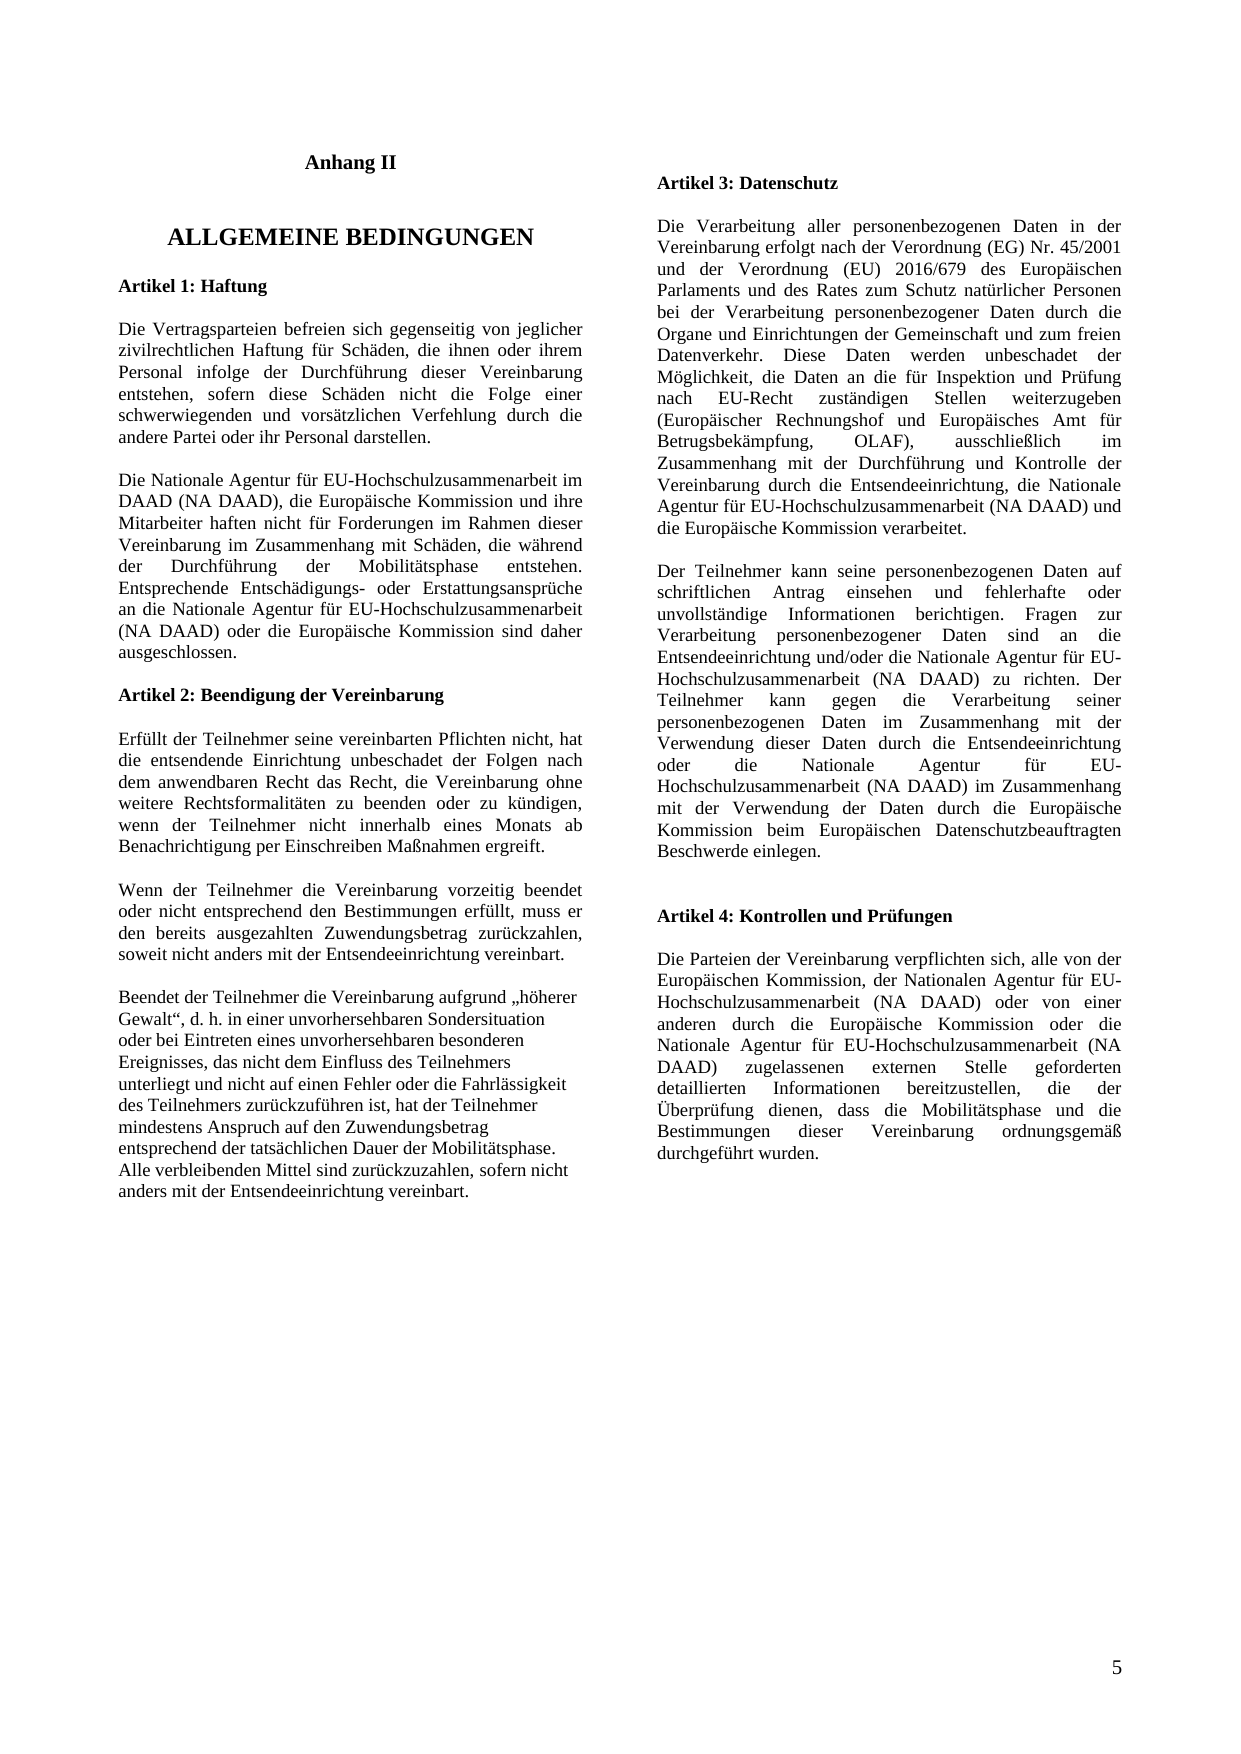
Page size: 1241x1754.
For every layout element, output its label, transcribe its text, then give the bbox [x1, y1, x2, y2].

text Artikel 1: Haftung [118, 275, 583, 296]
text Der Teilnehmer kann seine personenbezogenen Daten auf schriftlichen Antrag einsehen und fehlerhafte oder unvollständige Informationen berichtigen. Fragen zur Verarbeitung personenbezogener Daten sind an die Entsendeeinrichtung und/oder die Nationale Agentur für EU-Hochschulzusammenarbeit (NA DAAD) zu richten. Der Teilnehmer kann gegen die Verarbeitung seiner personenbezogenen Daten im Zusammenhang mit der Verwendung dieser Daten durch die Entsendeeinrichtung oder die Nationale Agentur für EU-Hochschulzusammenarbeit (NA DAAD) im Zusammenhang mit der Verwendung der Daten durch die Europäische Kommission beim Europäischen Datenschutzbeauftragten Beschwerde einlegen. [657, 560, 1122, 862]
text Artikel 3: Datenschutz [657, 172, 1122, 193]
text Die Nationale Agentur für EU-Hochschulzusammenarbeit im DAAD (NA DAAD), die Europäische Kommission und ihre Mitarbeiter haften nicht für Forderungen im Rahmen dieser Vereinbarung im Zusammenhang mit Schäden, die während der Durchführung der Mobilitätsphase entstehen. Entsprechende Entschädigungs- oder Erstattungsansprüche an die Nationale Agentur für EU-Hochschulzusammenarbeit (NA DAAD) oder die Europäische Kommission sind daher ausgeschlossen. [118, 469, 583, 663]
text ALLGEMEINE BEDINGUNGEN [118, 222, 583, 251]
text Artikel 2: Beendigung der Vereinbarung [118, 684, 583, 706]
text Artikel 4: Kontrollen und Prüfungen [657, 905, 1122, 926]
text Die Parteien der Vereinbarung verpflichten sich, alle von der Europäischen Kommission, der Nationalen Agentur für EU-Hochschulzusammenarbeit (NA DAAD) oder von einer anderen durch die Europäische Kommission oder die Nationale Agentur für EU-Hochschulzusammenarbeit (NA DAAD) zugelassenen externen Stelle geforderten detaillierten Informationen bereitzustellen, die der Überprüfung dienen, dass die Mobilitätsphase und die Bestimmungen dieser Vereinbarung ordnungsgemäß durchgeführt wurden. [657, 948, 1122, 1163]
text Anhang II [118, 150, 583, 174]
text Die Vertragsparteien befreien sich gegenseitig von jeglicher zivilrechtlichen Haftung für Schäden, die ihnen oder ihrem Personal infolge der Durchführung dieser Vereinbarung entstehen, sofern diese Schäden nicht die Folge einer schwerwiegenden und vorsätzlichen Verfehlung durch die andere Partei oder ihr Personal darstellen. [118, 318, 583, 447]
text Die Verarbeitung aller personenbezogenen Daten in der Vereinbarung erfolgt nach der Verordnung (EG) Nr. 45/2001 und der Verordnung (EU) 2016/679 des Europäischen Parlaments und des Rates zum Schutz natürlicher Personen bei der Verarbeitung personenbezogener Daten durch die Organe und Einrichtungen der Gemeinschaft und zum freien Datenverkehr. Diese Daten werden unbeschadet der Möglichkeit, die Daten an die für Inspektion und Prüfung nach EU-Recht zuständigen Stellen weiterzugeben (Europäischer Rechnungshof und Europäisches Amt für Betrugsbekämpfung, OLAF), ausschließlich im Zusammenhang mit der Durchführung und Kontrolle der Vereinbarung durch die Entsendeeinrichtung, die Nationale Agentur für EU-Hochschulzusammenarbeit (NA DAAD) und die Europäische Kommission verarbeitet. [657, 215, 1122, 538]
text Wenn der Teilnehmer die Vereinbarung vorzeitig beendet oder nicht entsprechend den Bestimmungen erfüllt, muss er den bereits ausgezahlten Zuwendungsbetrag zurückzahlen, soweit nicht anders mit der Entsendeeinrichtung vereinbart. [118, 878, 583, 965]
text Beendet der Teilnehmer die Vereinbarung aufgrund „höherer Gewalt“, d. h. in einer unvorhersehbaren Sondersituation oder bei Eintreten eines unvorhersehbaren besonderen Ereignisses, das nicht dem Einfluss des Teilnehmers unterliegt und nicht auf einen Fehler oder die Fahrlässigkeit des Teilnehmers zurückzuführen ist, hat der Teilnehmer mindestens Anspruch auf den Zuwendungsbetrag entsprechend der tatsächlichen Dauer der Mobilitätsphase. Alle verbleibenden Mittel sind zurückzuzahlen, sofern nicht anders mit der Entsendeeinrichtung vereinbart. [118, 986, 583, 1202]
text Erfüllt der Teilnehmer seine vereinbarten Pflichten nicht, hat die entsendende Einrichtung unbeschadet der Folgen nach dem anwendbaren Recht das Recht, die Vereinbarung ohne weitere Rechtsformalitäten zu beenden oder zu kündigen, wenn der Teilnehmer nicht innerhalb eines Monats ab Benachrichtigung per Einschreiben Maßnahmen ergreift. [118, 727, 583, 857]
